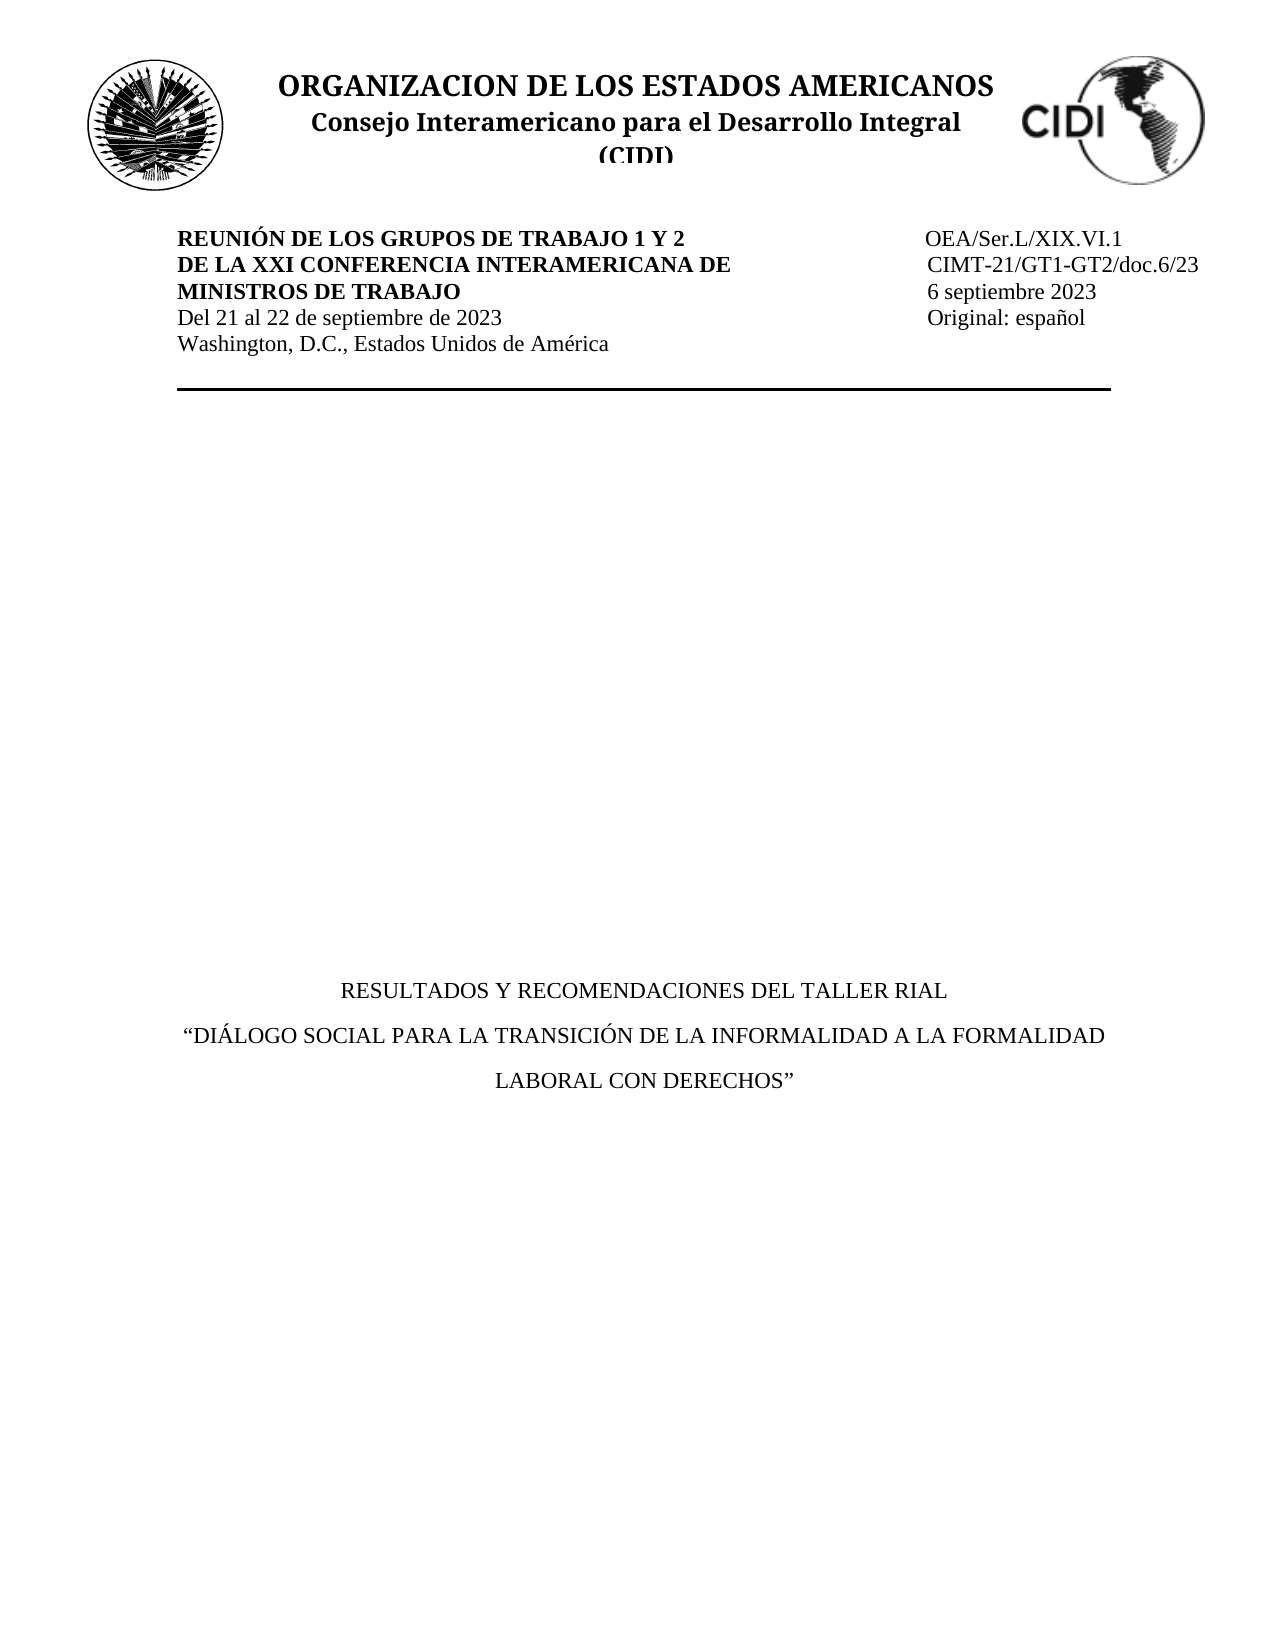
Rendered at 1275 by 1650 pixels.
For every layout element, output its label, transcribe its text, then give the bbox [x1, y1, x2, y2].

text Del 21 al 22 de septiembre de 2023 Original: español [177, 304, 1111, 330]
text MINISTROS DE TRABAJO 6 septiembre 2023 [177, 278, 1111, 304]
text Washington, D.C., Estados Unidos de América [177, 330, 1111, 357]
text LABORAL CON DERECHOS” [177, 1068, 1111, 1094]
text RESULTADOS Y RECOMENDACIONES DEL TALLER RIAL [177, 977, 1111, 1004]
text “DIÁLOGO SOCIAL PARA LA TRANSICIÓN DE LA INFORMALIDAD A LA FORMALIDAD [177, 1022, 1111, 1049]
picture [1022, 56, 1205, 185]
text REUNIÓN DE LOS GRUPOS DE TRABAJO 1 Y 2 OEA/Ser.L/XIX.VI.1 [177, 225, 1205, 251]
picture [85, 57, 227, 194]
text DE LA XXI CONFERENCIA INTERAMERICANA DE CIMT-21/GT1-GT2/doc.6/23 [177, 251, 1275, 278]
